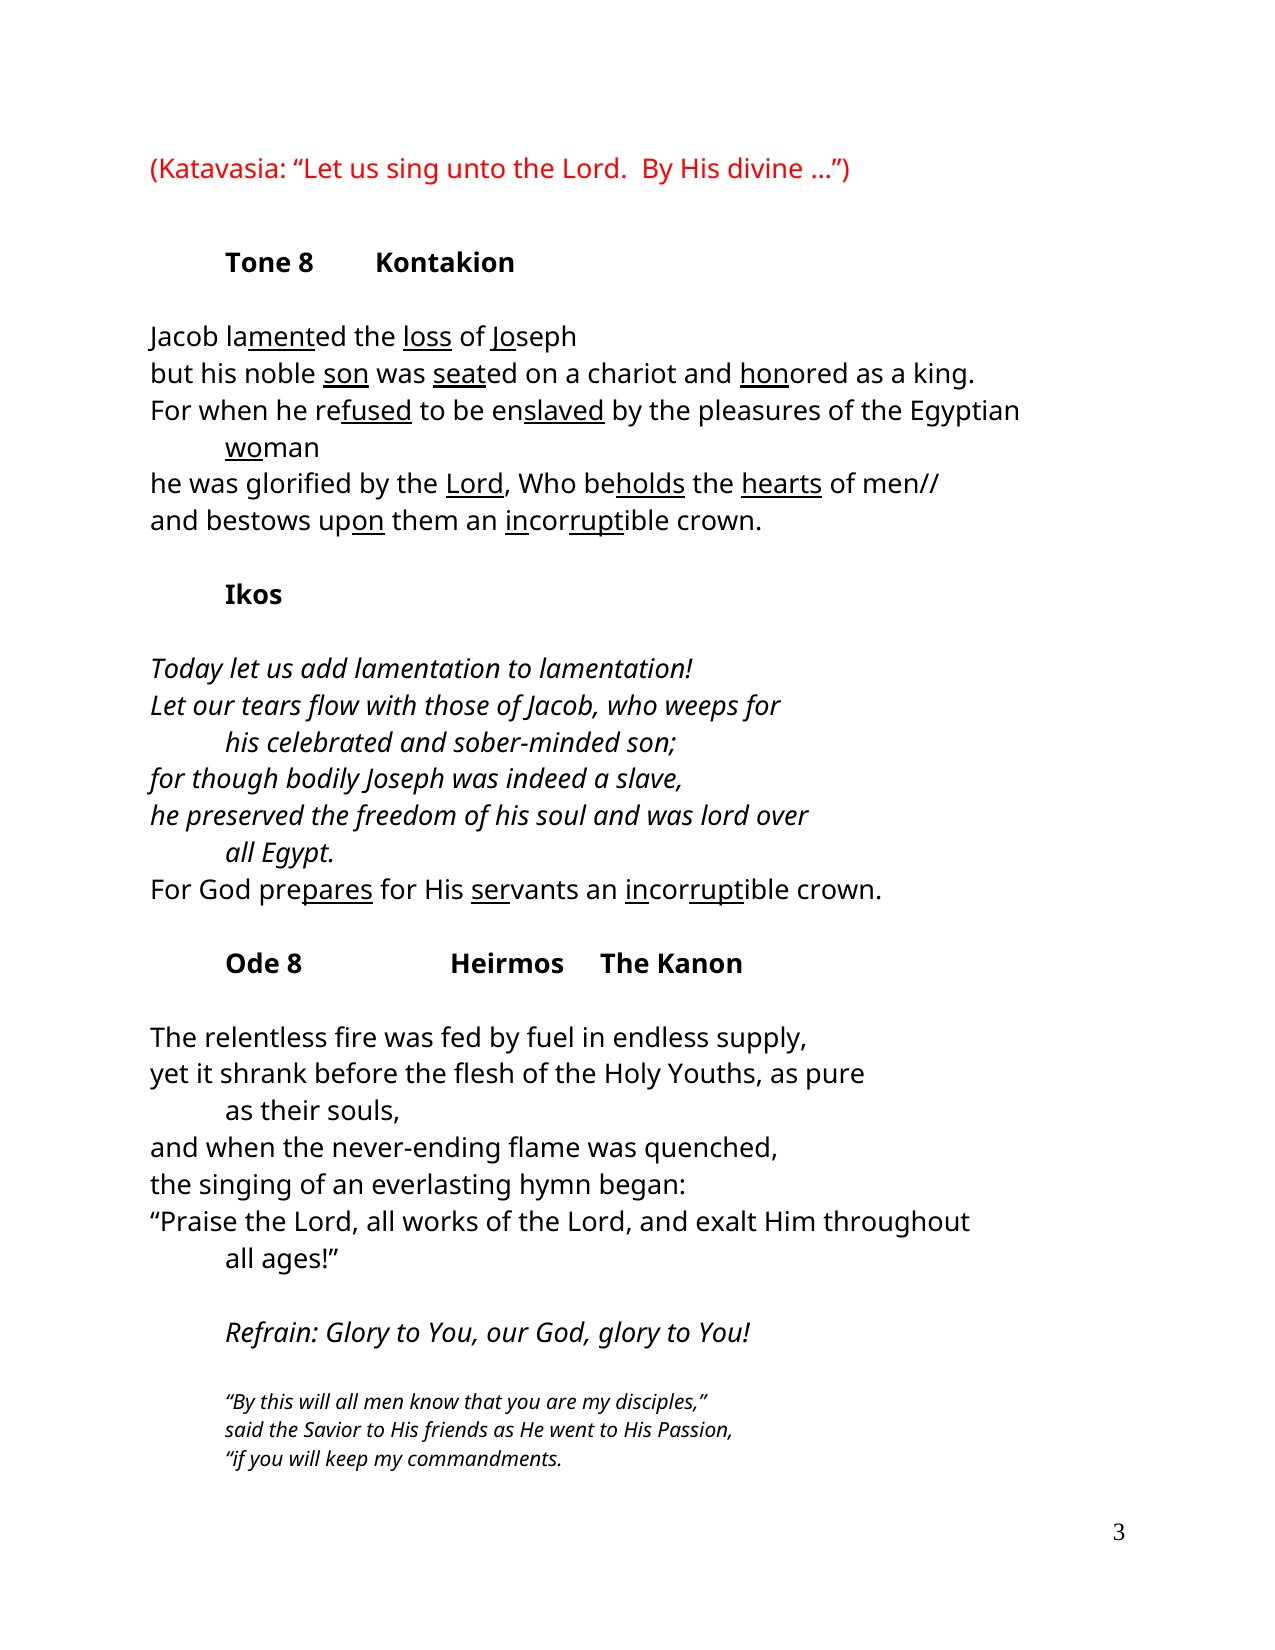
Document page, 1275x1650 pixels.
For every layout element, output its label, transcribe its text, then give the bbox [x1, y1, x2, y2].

text as their souls, [150, 1092, 1125, 1129]
text said the Savior to His friends as He went to His Passion, [225, 1415, 1125, 1444]
text “Praise the Lord, all works of the Lord, and exalt Him throughout [150, 1202, 1125, 1239]
text his celebrated and sober-minded son; [150, 723, 1125, 760]
text but his noble son was seated on a chariot and honored as a king. [150, 354, 1125, 391]
text (Katavasia: “Let us sing unto the Lord. By His divine …”) [150, 150, 1125, 187]
text and when the never-ending flame was quenched, [150, 1129, 1125, 1166]
text he was glorified by the Lord, Who beholds the hearts of men// [150, 465, 1125, 502]
text “By this will all men know that you are my disciples,” [225, 1387, 1125, 1415]
text Jacob lamented the loss of Joseph [150, 317, 1125, 354]
text woman [150, 428, 1125, 465]
text “if you will keep my commandments. [225, 1444, 1125, 1472]
text Ode 8 Heirmos The Kanon [150, 944, 1125, 981]
text Ikos [150, 576, 1125, 612]
text for though bodily Joseph was indeed a slave, [150, 760, 1125, 797]
text The relentless fire was fed by fuel in endless supply, [150, 1018, 1125, 1055]
text Tone 8 Kontakion [150, 244, 1125, 281]
text all . [150, 834, 1125, 871]
text For God prepares for His servants an incorruptible crown. [150, 871, 1125, 907]
text all ages!” [150, 1239, 1125, 1276]
text For when he refused to be enslaved by the pleasures of the Egyptian [150, 391, 1125, 428]
text he preserved the freedom of his soul and was lord over [150, 797, 1125, 834]
text the singing of an everlasting hymn began: [150, 1166, 1125, 1202]
text and bestows upon them an incorruptible crown. [150, 502, 1125, 539]
text Today let us add lamentation to lamentation! [150, 649, 1125, 686]
text Refrain: Glory to You, our God, glory to You! [150, 1313, 1125, 1350]
text Let our tears flow with those of Jacob, who weeps for [150, 686, 1125, 723]
text yet it shrank before the flesh of the Holy Youths, as pure [150, 1055, 1125, 1092]
